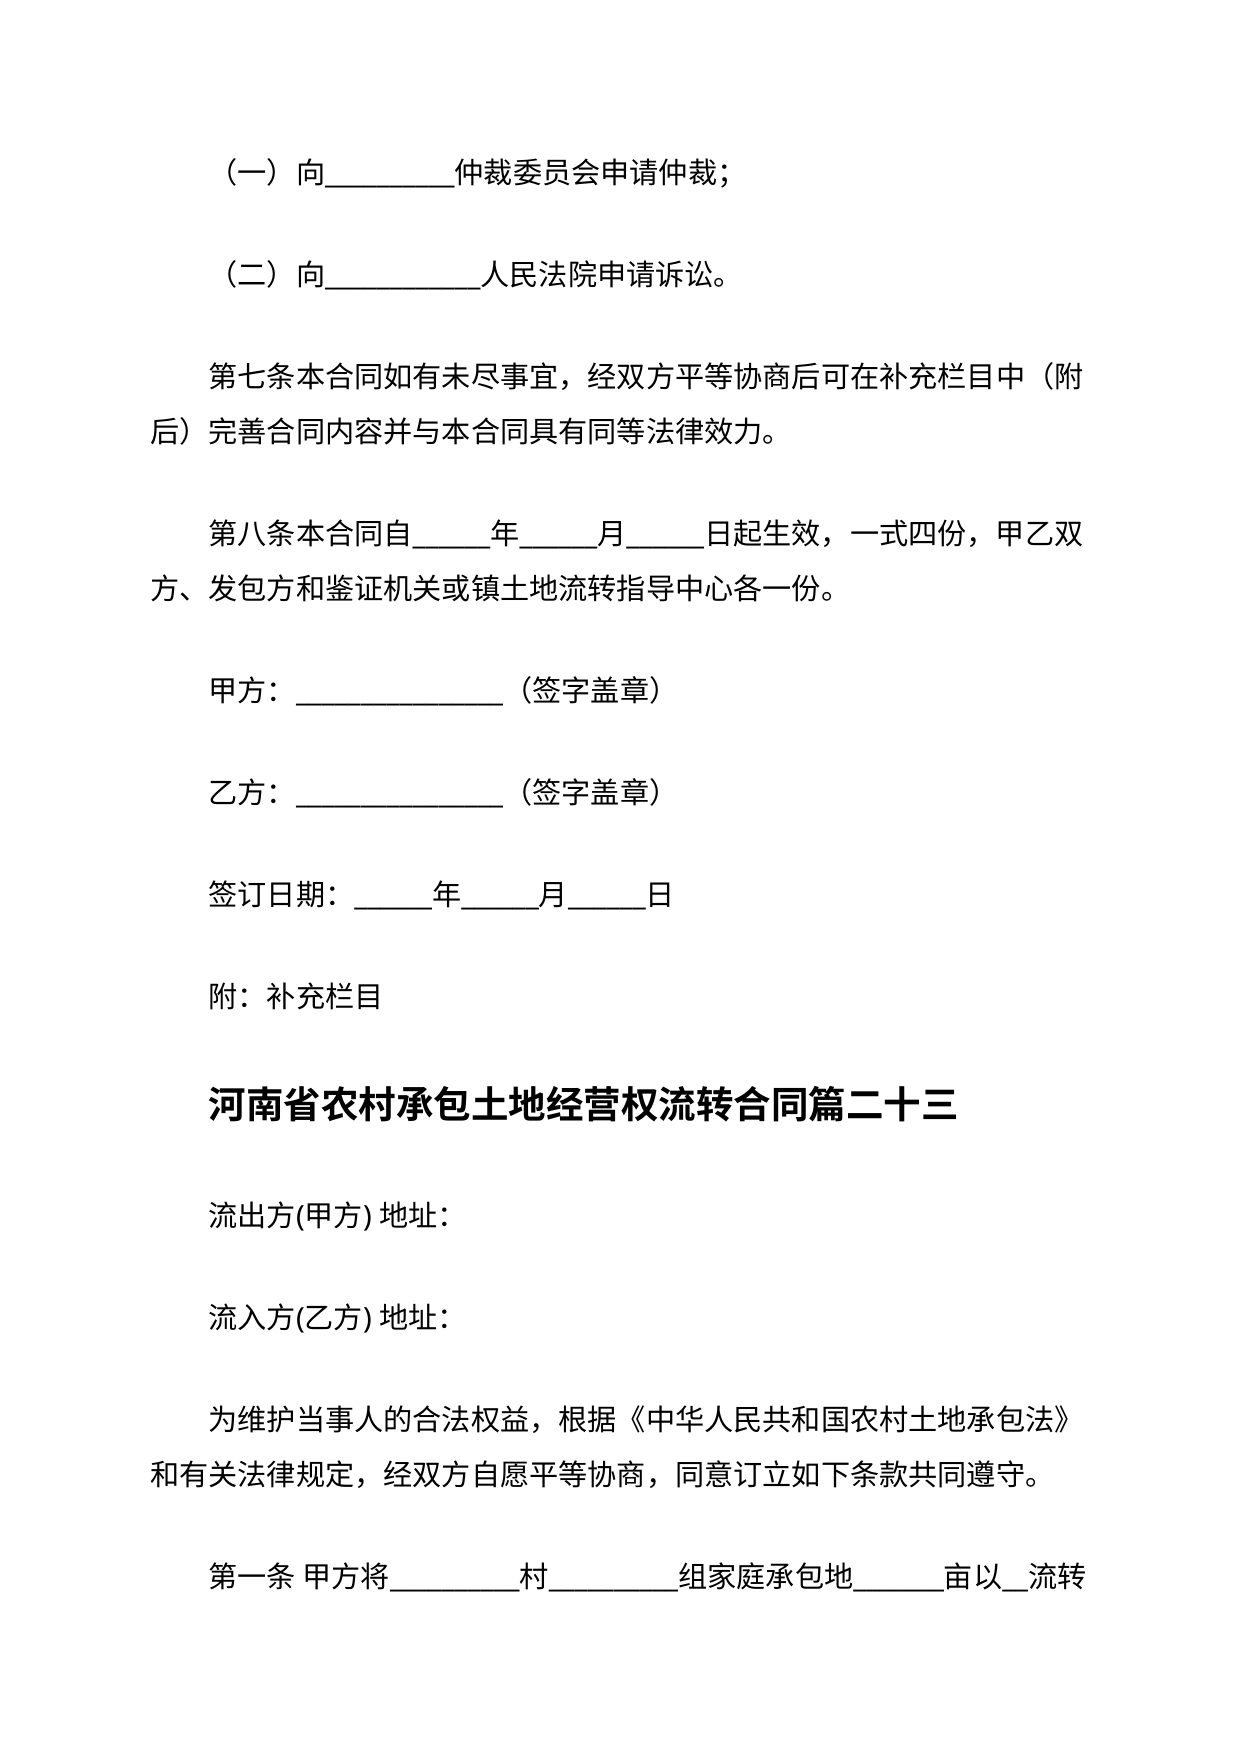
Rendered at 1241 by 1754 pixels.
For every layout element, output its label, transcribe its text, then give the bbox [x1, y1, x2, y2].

text 乙方：________________（签字盖章） [150, 769, 1090, 812]
text （一）向__________仲裁委员会申请仲裁； [150, 150, 1090, 192]
text 流入方(乙方) 地址： [150, 1294, 1090, 1337]
text 流出方(甲方) 地址： [150, 1192, 1090, 1235]
text 甲方：________________（签字盖章） [150, 667, 1090, 710]
text 河南省农村承包土地经营权流转合同篇二十三 [150, 1075, 1090, 1129]
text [150, 1553, 1090, 1596]
text 签订日期：______年______月______日 [150, 871, 1090, 914]
text 第七条本合同如有未尽事宜，经双方平等协商后可在补充栏目中（附后）完善合同内容并与本合同具有同等法律效力。 [150, 354, 1090, 451]
text 附：补充栏目 [150, 973, 1090, 1016]
text （二）向____________人民法院申请诉讼。 [150, 252, 1090, 294]
text 第八条本合同自______年______月______日起生效，一式四份，甲乙双方、发包方和鉴证机关或镇土地流转指导中心各一份。 [150, 511, 1090, 608]
text 为维护当事人的合法权益，根据《中华人民共和国农村土地承包法》和有关法律规定，经双方自愿平等协商，同意订立如下条款共同遵守。 [150, 1396, 1090, 1494]
